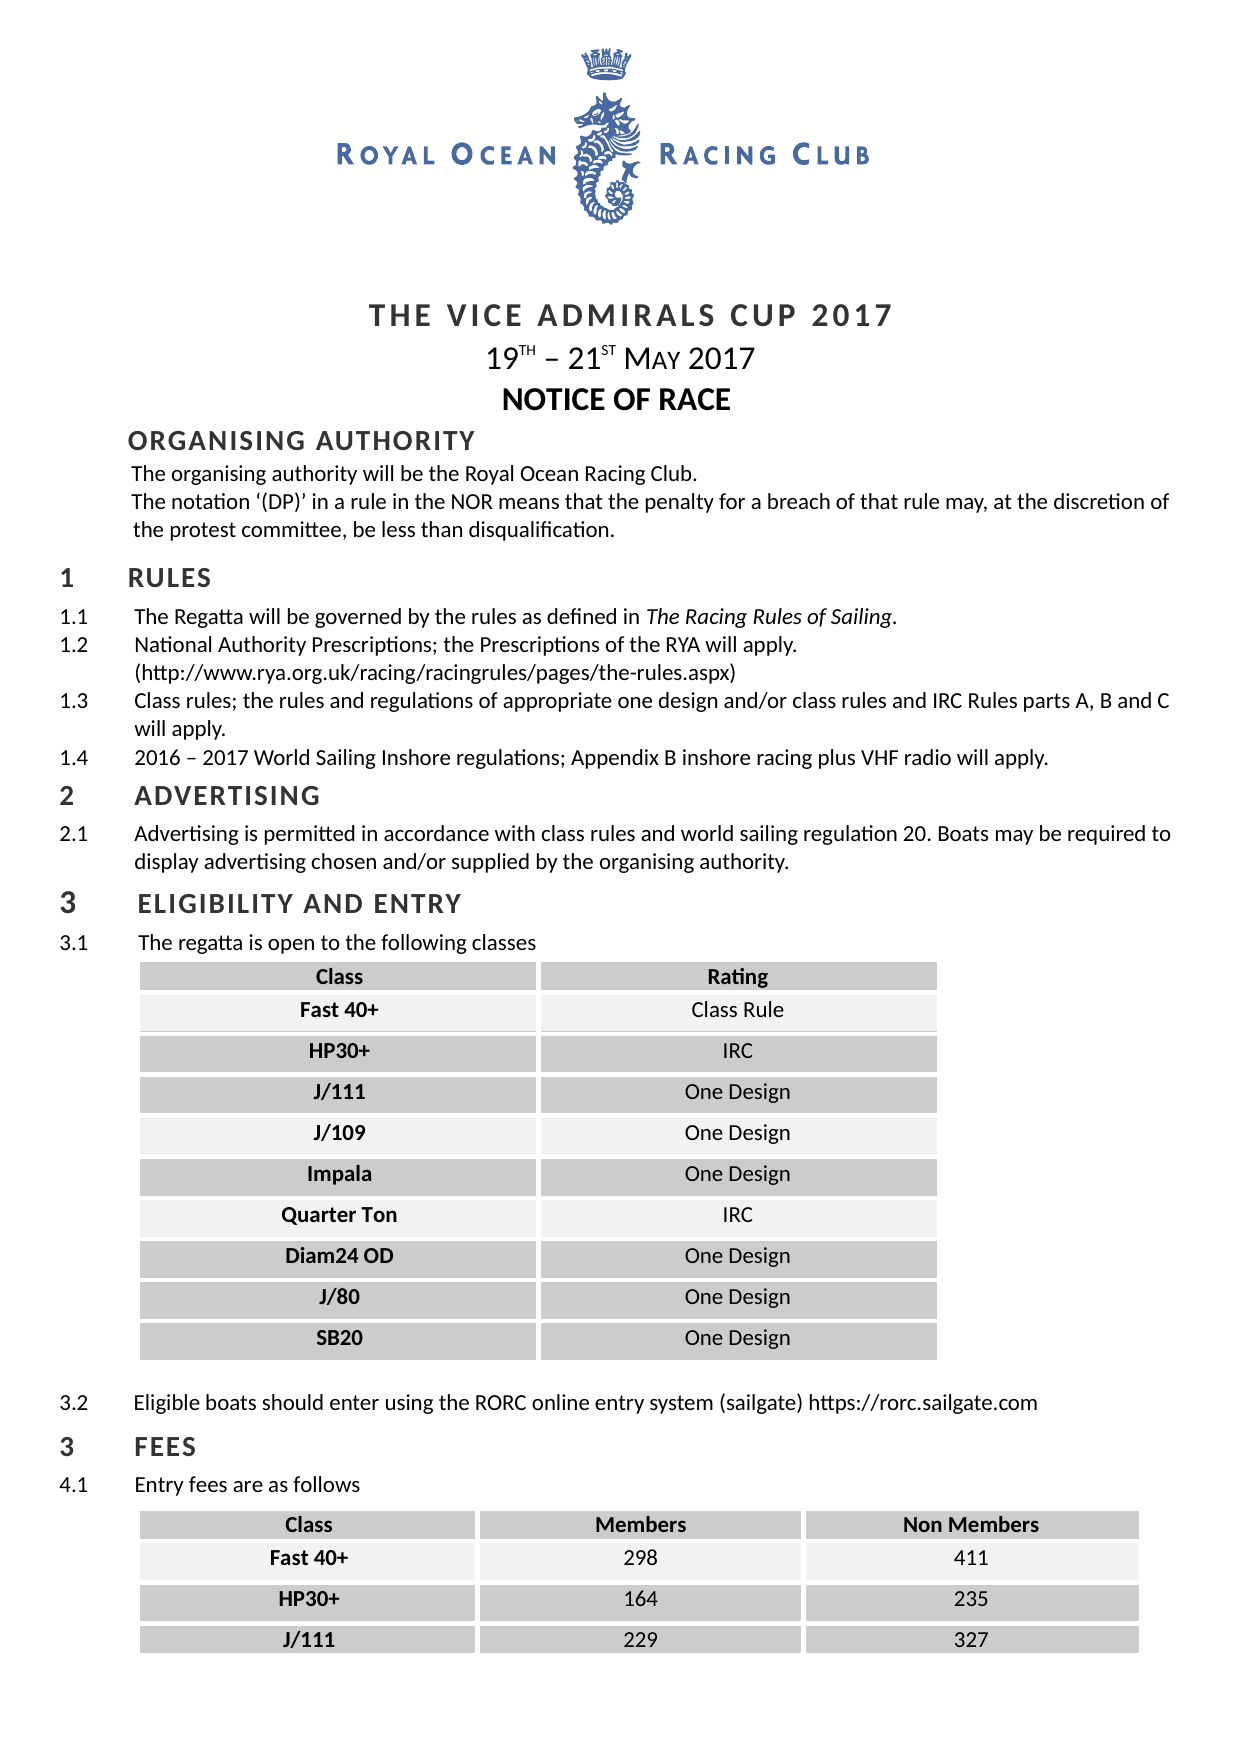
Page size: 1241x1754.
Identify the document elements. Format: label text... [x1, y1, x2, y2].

subtitle The notation ‘(DP)’ in a rule in the NOR means that the penalty for a breach of that rule may, at the discretion of the protest committee, be less than disqualification. [59, 487, 1181, 543]
subtitle FEES [59, 1428, 1181, 1464]
table_cell One Design [541, 1159, 937, 1196]
table_header Class [140, 1511, 475, 1539]
subtitle National Authority Prescriptions; the Prescriptions of the RYA will apply. (http://www.rya.org.uk/racing/racingrules/pages/the-rules.aspx) [59, 631, 1181, 687]
table_header Class [140, 962, 536, 990]
table_cell J/80 [140, 1282, 536, 1319]
table_cell 235 [806, 1585, 1139, 1621]
subtitle 3.2 Eligible boats should enter using the RORC online entry system (sailgate) https://rorc.sailgate.com [59, 1388, 1181, 1416]
table_cell Fast 40+ [140, 995, 536, 1031]
subtitle 2016 – 2017 World Sailing Inshore regulations; Appendix B inshore racing plus VHF radio will apply. [59, 743, 1181, 771]
table_cell IRC [541, 1036, 937, 1072]
table_cell IRC [541, 1200, 937, 1237]
subtitle Advertising [59, 777, 1181, 812]
table_cell 327 [806, 1626, 1139, 1653]
table_cell SB20 [140, 1323, 536, 1360]
title The Vice Admirals Cup 2017 [280, 287, 1181, 337]
subtitle 3.1 The regatta is open to the following classes [59, 928, 1181, 956]
table_cell J/111 [140, 1077, 536, 1113]
subtitle The organising authority will be the Royal Ocean Racing Club. [59, 459, 1181, 487]
table_cell Class Rule [541, 995, 937, 1031]
table_cell One Design [541, 1077, 937, 1113]
table_cell Impala [140, 1159, 536, 1196]
subtitle Class rules; the rules and regulations of appropriate one design and/or class rules and IRC Rules parts A, B and C will apply. [59, 687, 1181, 743]
table_cell HP30+ [140, 1036, 536, 1072]
table_cell Quarter Ton [140, 1200, 536, 1237]
table_cell One Design [541, 1282, 937, 1319]
table_cell 298 [480, 1543, 801, 1580]
subtitle 3 Eligibility and Entry [59, 881, 1181, 922]
text 4.1 Entry fees are as follows [59, 1470, 1181, 1498]
table_cell 411 [806, 1543, 1139, 1580]
table_cell Diam24 OD [140, 1241, 536, 1278]
table_header Non Members [806, 1511, 1139, 1539]
text 19th – 21st May 2017 [59, 337, 1181, 377]
table_cell One Design [541, 1241, 937, 1278]
table_cell Fast 40+ [140, 1543, 475, 1580]
subtitle Advertising is permitted in accordance with class rules and world sailing regulation 20. Boats may be required to display advertising chosen and/or supplied by the organising authority. [59, 819, 1181, 875]
table_cell J/111 [140, 1626, 475, 1653]
table_header Rating [541, 962, 937, 990]
table_cell HP30+ [140, 1585, 475, 1621]
table_cell One Design [541, 1323, 937, 1360]
subtitle The Regatta will be governed by the rules as defined in The Racing Rules of Sailing. [59, 602, 1181, 631]
subtitle Organising Authority [59, 418, 1181, 459]
table_cell J/109 [140, 1118, 536, 1154]
table_cell One Design [541, 1118, 937, 1154]
text NOTICE OF RACE [428, 377, 1181, 418]
table_cell 229 [480, 1626, 801, 1653]
table_cell 164 [480, 1585, 801, 1621]
table_header Members [480, 1511, 801, 1539]
subtitle Rules [59, 556, 1181, 596]
